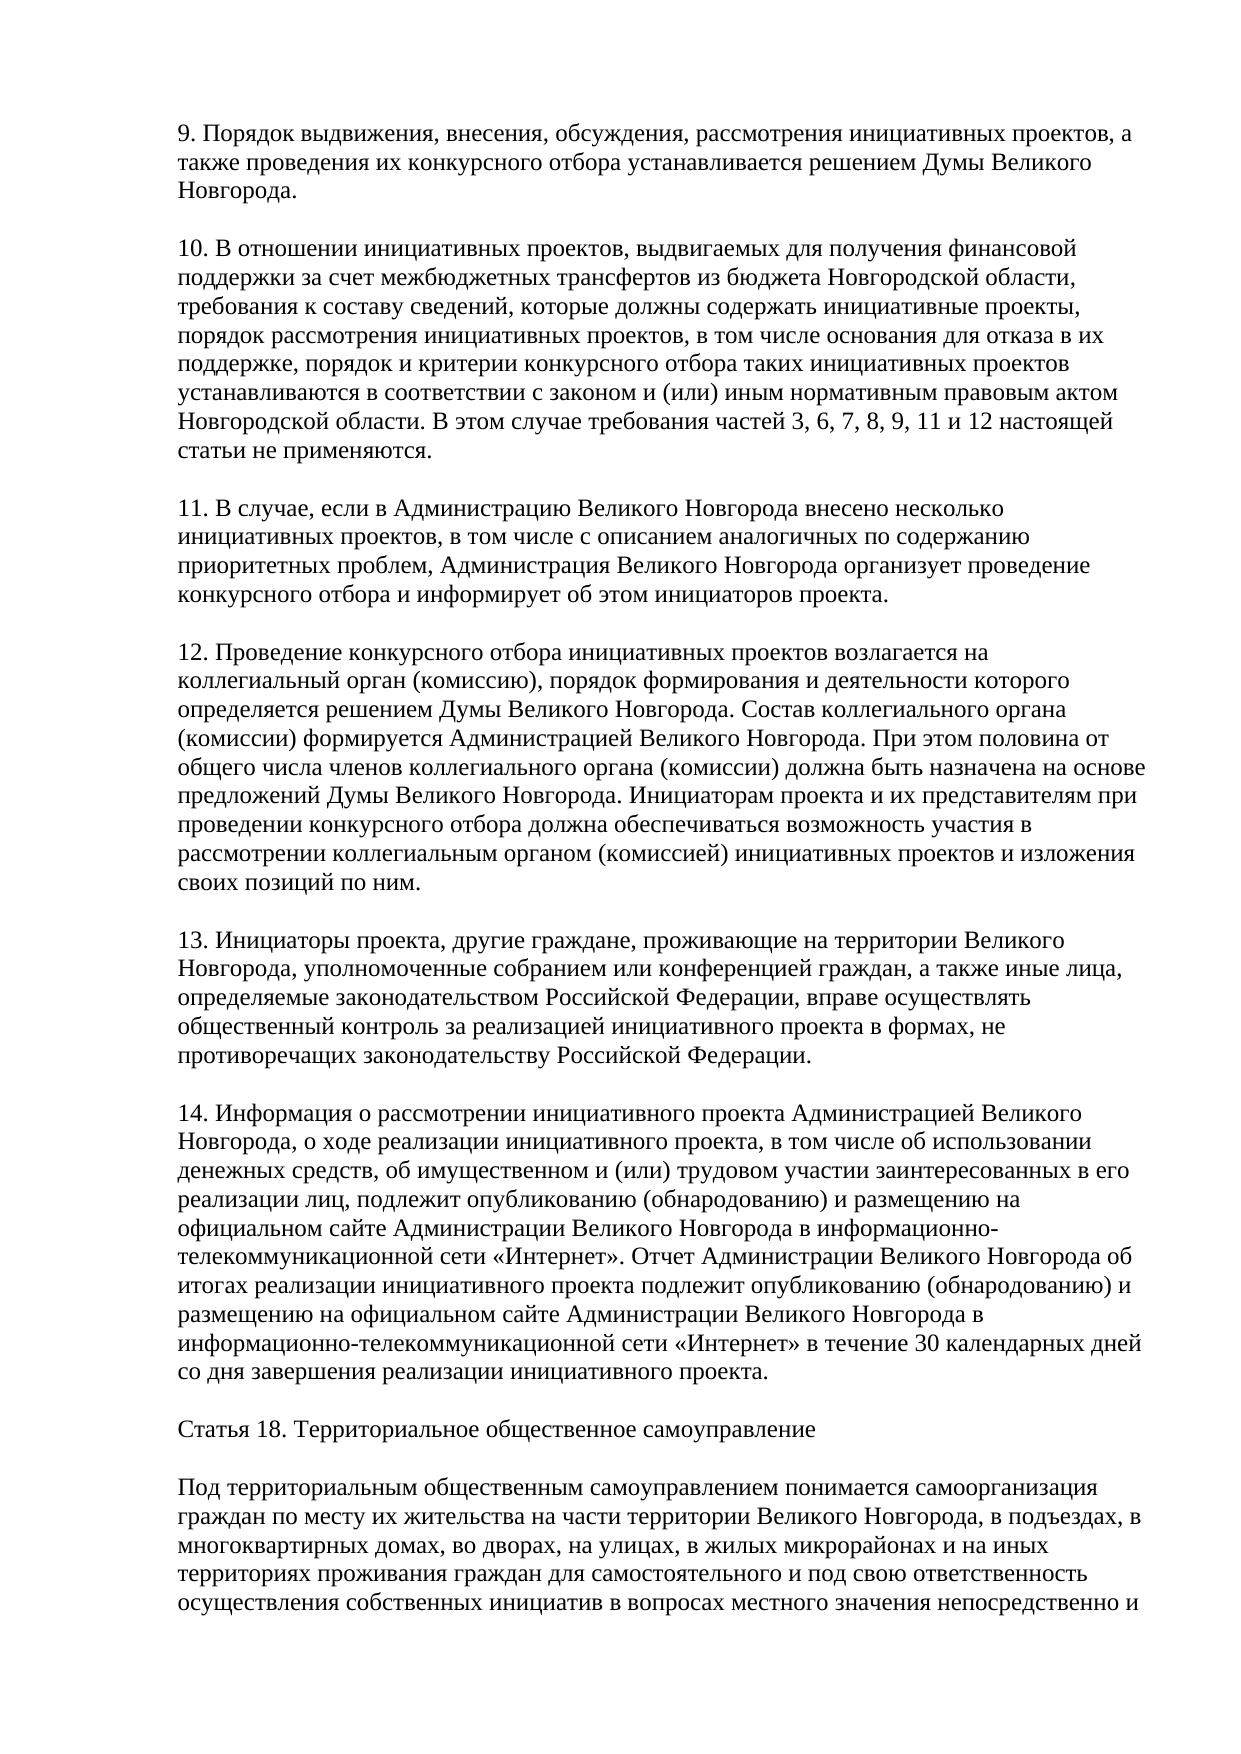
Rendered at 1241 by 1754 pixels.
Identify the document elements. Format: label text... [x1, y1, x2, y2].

text 10. В отношении инициативных проектов, выдвигаемых для получения финансовой поддержки за счет межбюджетных трансфертов из бюджета Новгородской области, требования к составу сведений, которые должны содержать инициативные проекты, порядок рассмотрения инициативных проектов, в том числе основания для отказа в их поддержке, порядок и критерии конкурсного отбора таких инициативных проектов устанавливаются в соответствии с законом и (или) иным нормативным правовым актом Новгородской области. В этом случае требования частей 3, 6, 7, 8, 9, 11 и 12 настоящей статьи не применяются. [177, 233, 1152, 463]
text 12. Проведение конкурсного отбора инициативных проектов возлагается на коллегиальный орган (комиссию), порядок формирования и деятельности которого определяется решением Думы Великого Новгорода. Состав коллегиального органа (комиссии) формируется Администрацией Великого Новгорода. При этом половина от общего числа членов коллегиального органа (комиссии) должна быть назначена на основе предложений Думы Великого Новгорода. Инициаторам проекта и их представителям при проведении конкурсного отбора должна обеспечиваться возможность участия в рассмотрении коллегиальным органом (комиссией) инициативных проектов и изложения своих позиций по ним. [177, 637, 1152, 896]
text 11. В случае, если в Администрацию Великого Новгорода внесено несколько инициативных проектов, в том числе с описанием аналогичных по содержанию приоритетных проблем, Администрация Великого Новгорода организует проведение конкурсного отбора и информирует об этом инициаторов проекта. [177, 493, 1152, 608]
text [177, 1472, 1152, 1616]
text 13. Инициаторы проекта, другие граждане, проживающие на территории Великого Новгорода, уполномоченные собранием или конференцией граждан, а также иные лица, определяемые законодательством Российской Федерации, вправе осуществлять общественный контроль за реализацией инициативного проекта в формах, не противоречащих законодательству Российской Федерации. [177, 925, 1152, 1068]
text Статья 18. Территориальное общественное самоуправление [177, 1414, 1152, 1443]
text 14. Информация о рассмотрении инициативного проекта Администрацией Великого Новгорода, о ходе реализации инициативного проекта, в том числе об использовании денежных средств, об имущественном и (или) трудовом участии заинтересованных в его реализации лиц, подлежит опубликованию (обнародованию) и размещению на официальном сайте Администрации Великого Новгорода в информационно-телекоммуникационной сети «Интернет». Отчет Администрации Великого Новгорода об итогах реализации инициативного проекта подлежит опубликованию (обнародованию) и размещению на официальном сайте Администрации Великого Новгорода в информационно-телекоммуникационной сети «Интернет» в течение 30 календарных дней со дня завершения реализации инициативного проекта. [177, 1098, 1152, 1385]
text 9. Порядок выдвижения, внесения, обсуждения, рассмотрения инициативных проектов, а также проведения их конкурсного отбора устанавливается решением Думы Великого Новгорода. [177, 118, 1152, 204]
